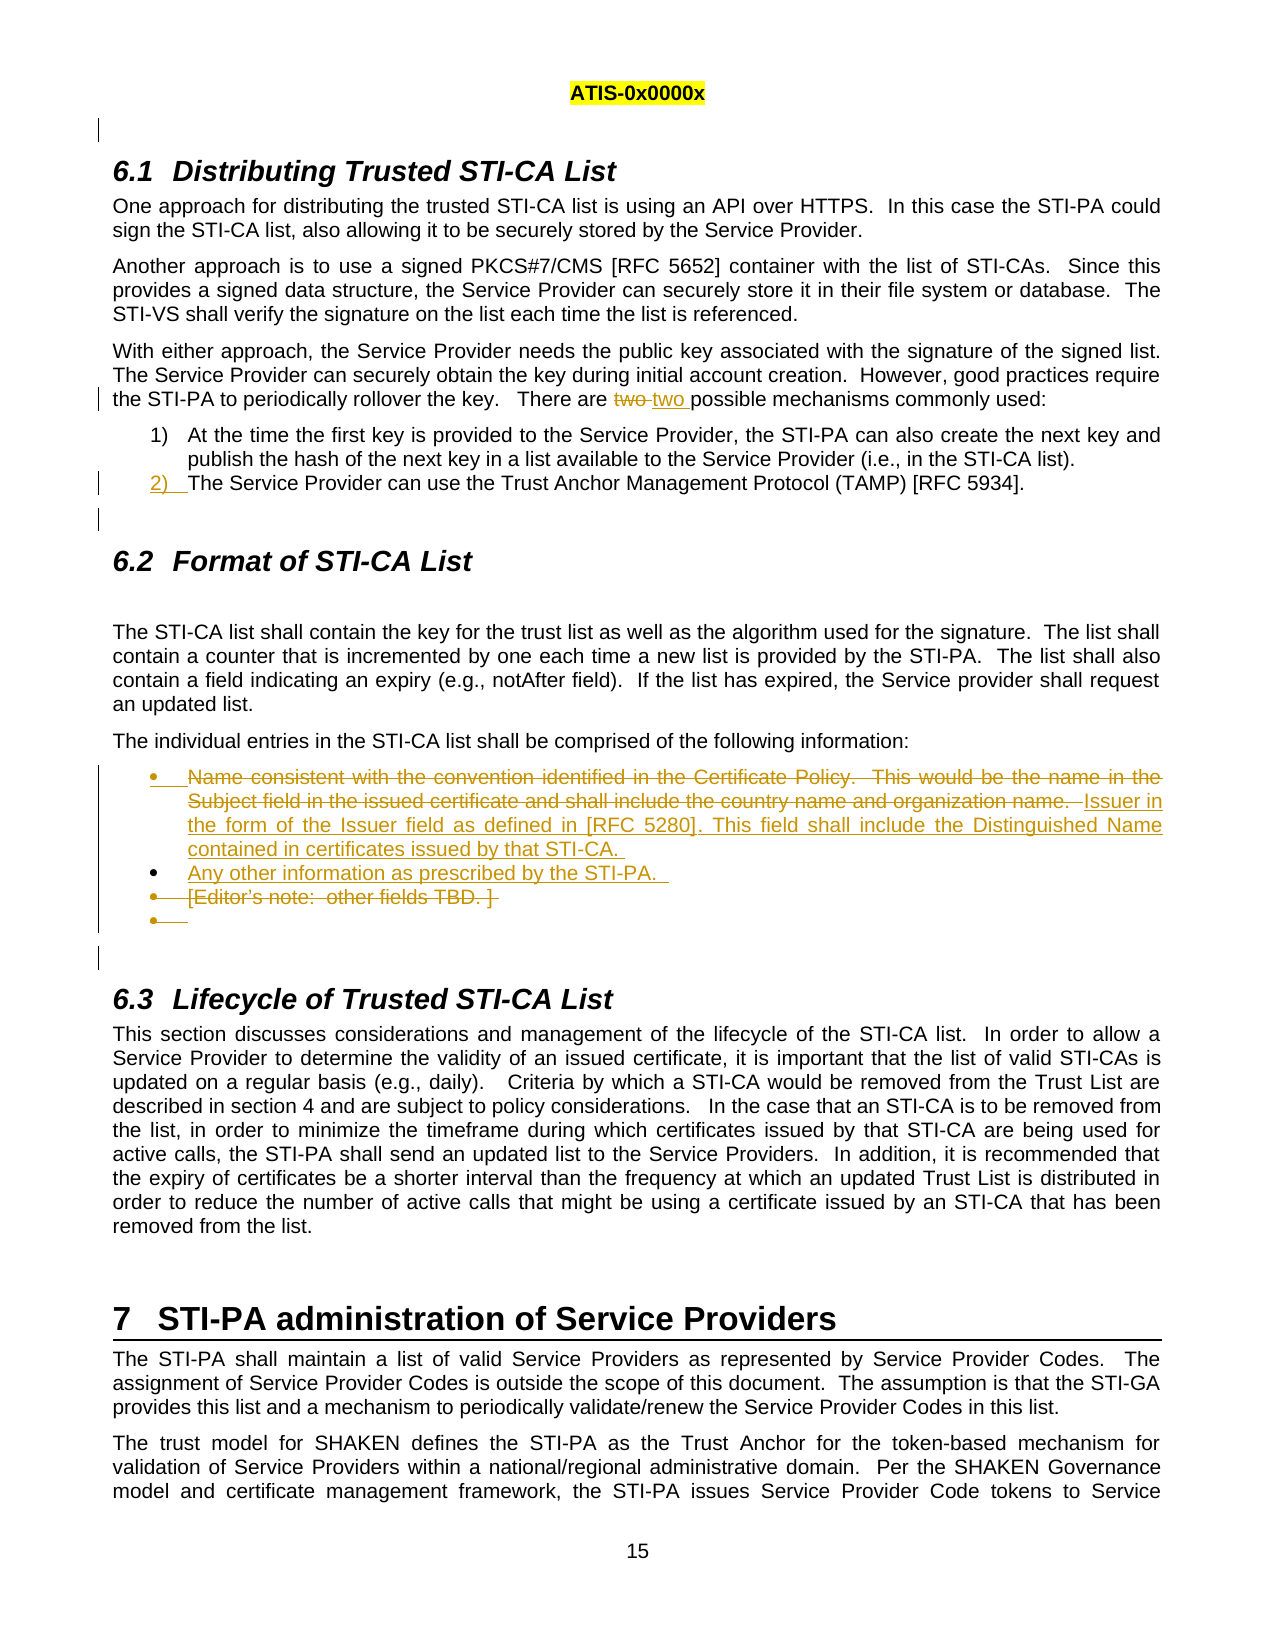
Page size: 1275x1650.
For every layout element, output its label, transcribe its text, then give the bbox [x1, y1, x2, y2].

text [112, 1431, 1162, 1503]
text With either approach, the Service Provider needs the public key associated with the signature of the signed list. The Service Provider can securely obtain the key during initial account creation. However, good practices require the STI-PA to periodically rollover the key. There are possible mechanisms commonly used: [112, 339, 1162, 411]
subtitle STI-PA administration of Service Providers [112, 1299, 1162, 1341]
text This section discusses considerations and management of the lifecycle of the STI-CA list. In order to allow a Service Provider to determine the validity of an issued certificate, it is important that the list of valid STI-CAs is updated on a regular basis (e.g., daily). Criteria by which a STI-CA would be removed from the Trust List are described in section 4 and are subject to policy considerations. In the case that an STI-CA is to be removed from the list, in order to minimize the timeframe during which certificates issued by that STI-CA are being used for active calls, the STI-PA shall send an updated list to the Service Providers. In addition, it is recommended that the expiry of certificates be a shorter interval than the frequency at which an updated Trust List is distributed in order to reduce the number of active calls that might be using a certificate issued by an STI-CA that has been removed from the list. [112, 1022, 1162, 1237]
subtitle Distributing Trusted STI-CA List [112, 154, 1162, 188]
text Another approach is to use a signed PKCS#7/CMS [RFC 5652] container with the list of STI-CAs. Since this provides a signed data structure, the Service Provider can securely store it in their file system or database. The STI-VS shall verify the signature on the list each time the list is referenced. [112, 254, 1162, 326]
text One approach for distributing the trusted STI-CA list is using an API over HTTPS. In this case the STI-PA could sign the STI-CA list, also allowing it to be securely stored by the Service Provider. [112, 194, 1162, 242]
list The Service Provider can use the Trust Anchor Management Protocol (TAMP) [RFC 5934]. [150, 471, 1162, 495]
text The STI-CA list shall contain the key for the trust list as well as the algorithm used for the signature. The list shall contain a counter that is incremented by one each time a new list is provided by the STI-PA. The list shall also contain a field indicating an expiry (e.g., notAfter field). If the list has expired, the Service provider shall request an updated list. [112, 620, 1162, 716]
text The STI-PA shall maintain a list of valid Service Providers as represented by Service Provider Codes. The assignment of Service Provider Codes is outside the scope of this document. The assumption is that the STI-GA provides this list and a mechanism to periodically validate/renew the Service Provider Codes in this list. [112, 1347, 1162, 1419]
subtitle Format of STI-CA List [112, 544, 1162, 577]
list At the time the first key is provided to the Service Provider, the STI-PA can also create the next key and publish the hash of the next key in a list available to the Service Provider (i.e., in the STI-CA list). [150, 423, 1162, 471]
subtitle Lifecycle of Trusted STI-CA List [112, 982, 1162, 1016]
text The individual entries in the STI-CA list shall be comprised of the following information: [112, 728, 1162, 752]
